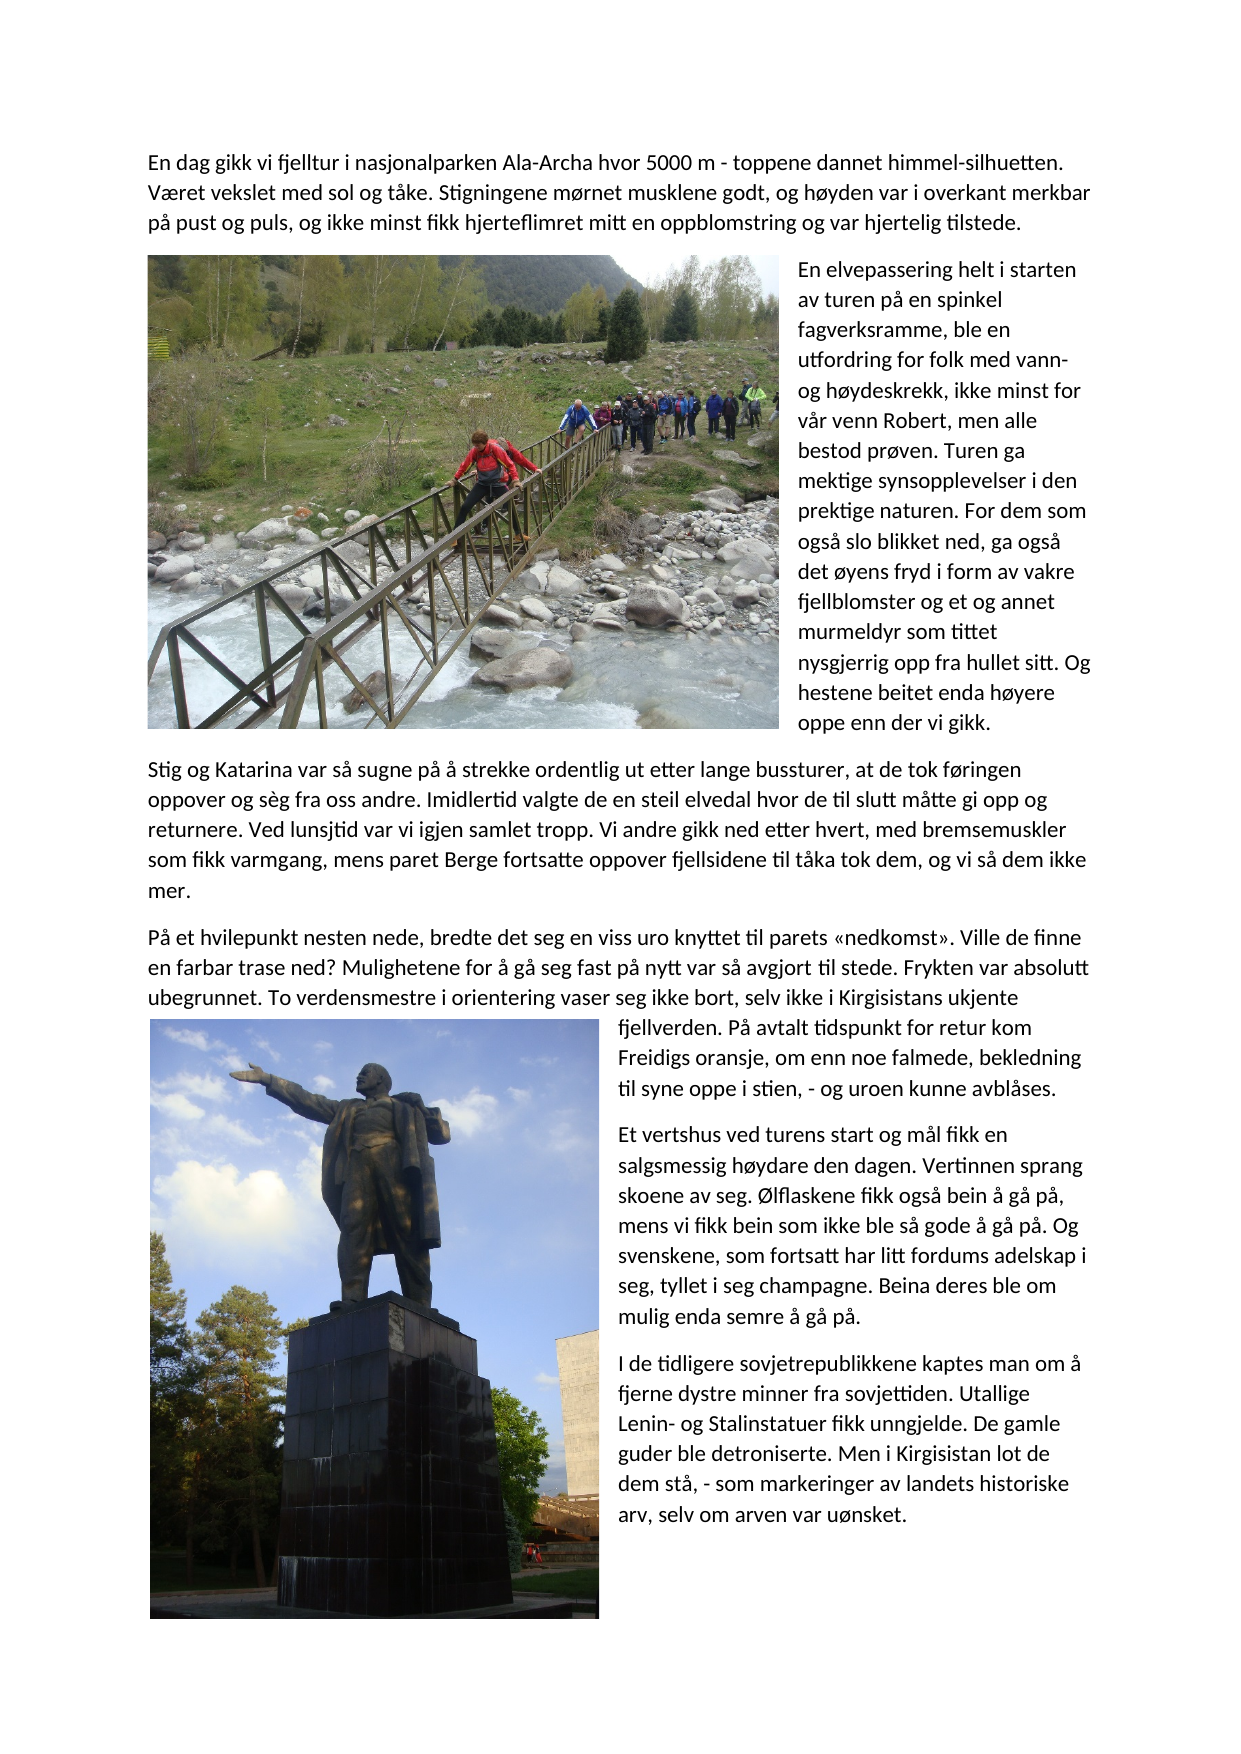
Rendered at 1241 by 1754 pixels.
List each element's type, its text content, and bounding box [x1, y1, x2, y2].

text Et vertshus ved turens start og mål fikk en salgsmessig høydare den dagen. Vertinnen sprang skoene av seg. Ølflaskene fikk også bein å gå på, mens vi fikk bein som ikke ble så gode å gå på. Og svenskene, som fortsatt har litt fordums adelskap i seg, tyllet i seg champagne. Beina deres ble om mulig enda semre å gå på. [600, 1121, 1093, 1330]
text Stig og Katarina var så sugne på å strekke ordentlig ut etter lange bussturer, at de tok føringen oppover og sèg fra oss andre. Imidlertid valgte de en steil elvedal hvor de til slutt måtte gi opp og returnere. Ved lunsjtid var vi igjen samlet tropp. Vi andre gikk ned etter hvert, med bremsemuskler som fikk varmgang, mens paret Berge fortsatte oppover fjellsidene til tåka tok dem, og vi så dem ikke mer. [148, 755, 1093, 904]
text På et hvilepunkt nesten nede, bredte det seg en viss uro knyttet til parets «nedkomst». Ville de finne en farbar trase ned? Mulighetene for å gå seg fast på nytt var så avgjort til stede. Frykten var absolutt ubegrunnet. To verdensmestre i orientering vaser seg ikke bort, selv ikke i Kirgisistans ukjente fjellverden. På avtalt tidspunkt for retur kom Freidigs oransje, om enn noe falmede, bekledning til syne oppe i stien, - og uroen kunne avblåses. [148, 923, 1093, 1102]
text En dag gikk vi fjelltur i nasjonalparken Ala-Archa hvor 5000 m - toppene dannet himmel-silhuetten. Været vekslet med sol og tåke. Stigningene mørnet musklene godt, og høyden var i overkant merkbar på pust og puls, og ikke minst fikk hjerteflimret mitt en oppblomstring og var hjertelig tilstede. [148, 148, 1093, 236]
picture [150, 1019, 600, 1619]
text I de tidligere sovjetrepublikkene kaptes man om å fjerne dystre minner fra sovjettiden. Utallige Lenin- og Stalinstatuer fikk unngjelde. De gamle guder ble detroniserte. Men i Kirgisistan lot de dem stå, - som markeringer av landets historiske arv, selv om arven var uønsket. [600, 1349, 1093, 1528]
picture [147, 255, 779, 729]
